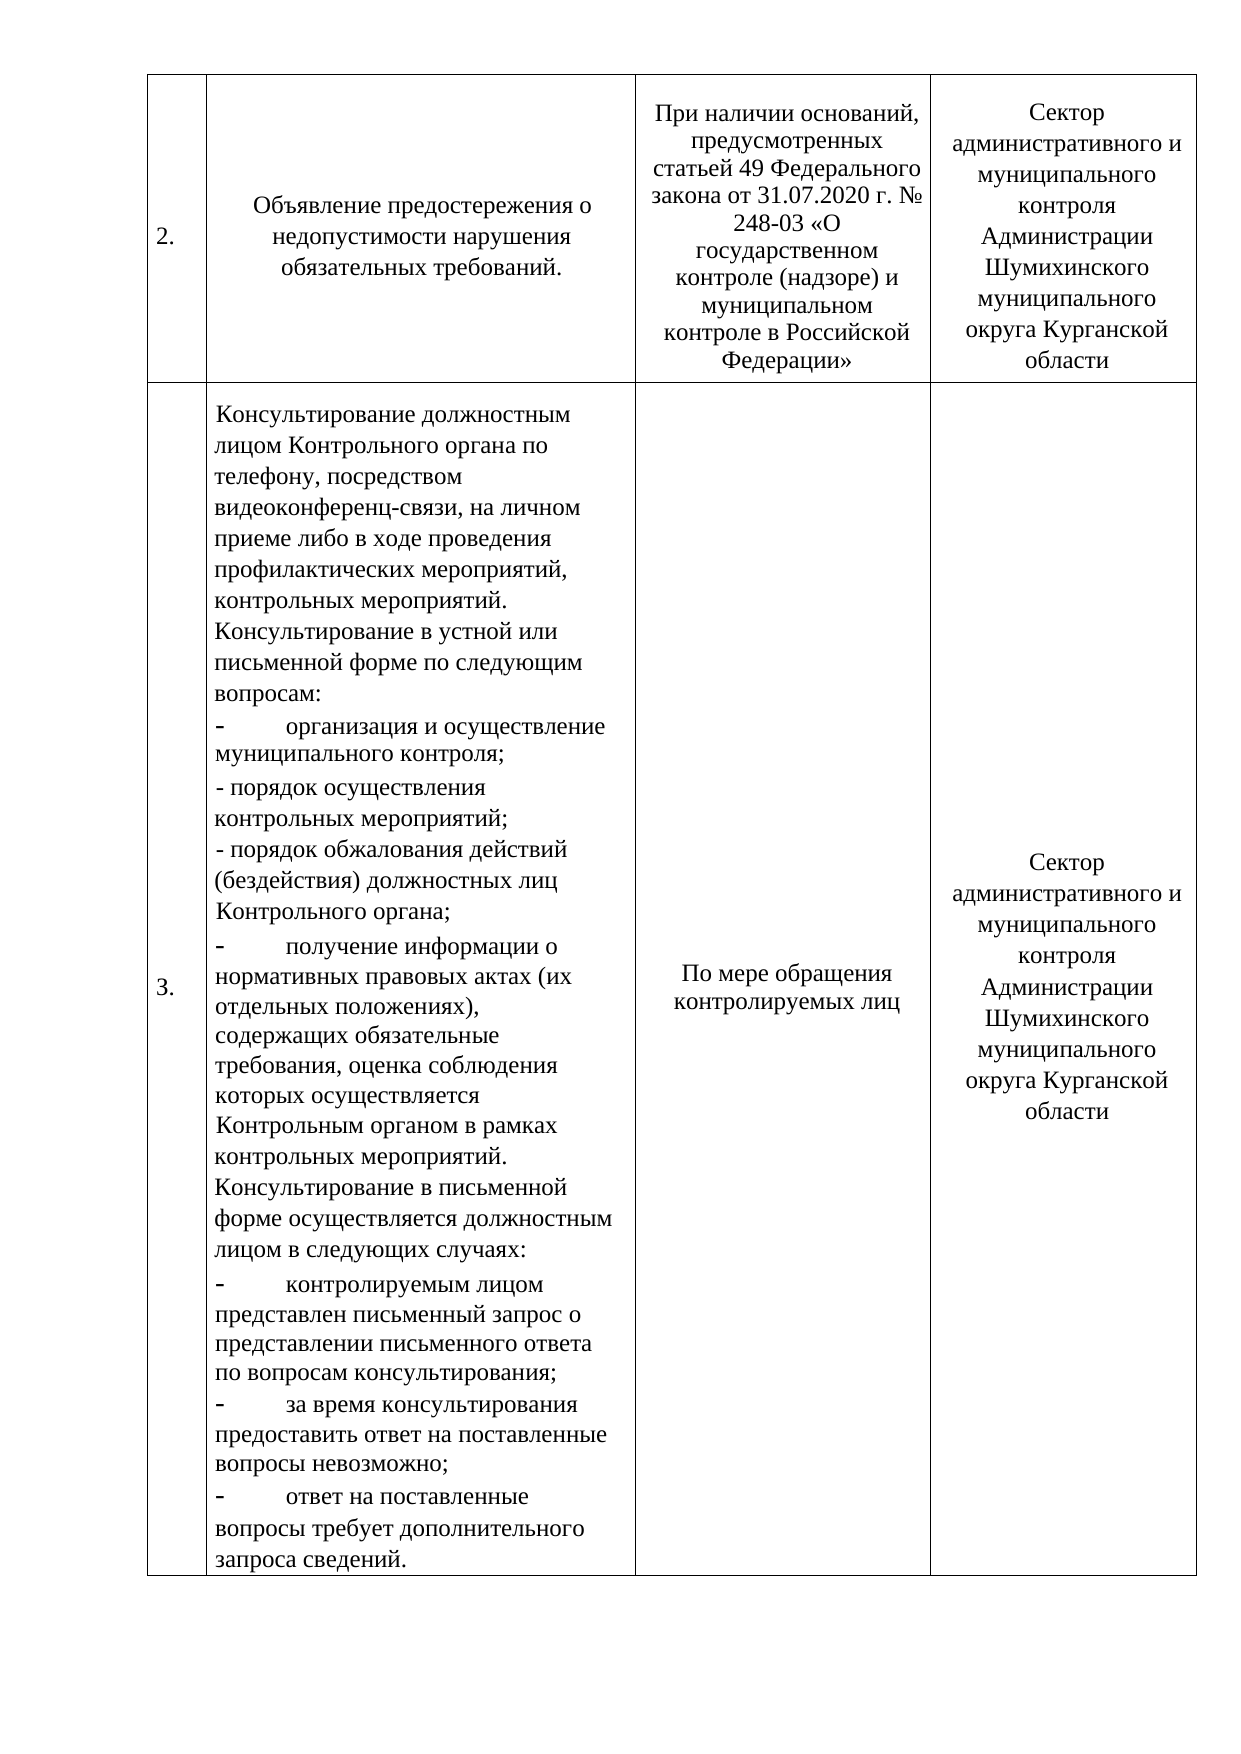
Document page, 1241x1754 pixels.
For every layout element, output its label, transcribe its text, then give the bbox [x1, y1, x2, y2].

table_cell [931, 75, 1196, 382]
table_cell Консультирование должностным лицом Контрольного органа по телефону, посредством видеоконференц-связи, на личном приеме либо в ходе проведения профилактических мероприятий, контрольных мероприятий. Консультирование в устной или письменной форме по следующим вопросам: организация и осуществление муниципального контроля; - порядок осуществления контрольных мероприятий; - порядок обжалования действий (бездействия) должностных лиц Контрольного органа; получение информации о нормативных правовых актах (их отдельных положениях), содержащих обязательные требования, оценка соблюдения которых осуществляется Контрольным органом в рамках контрольных мероприятий. Консультирование в письменной форме осуществляется должностным лицом в следующих случаях: контролируемым лицом представлен письменный запрос о представлении письменного ответа по вопросам консультирования; за время консультирования предоставить ответ на поставленные вопросы невозможно; ответ на поставленные вопросы требует дополнительного запроса сведений. [207, 383, 635, 1575]
table_cell Объявление предостережения о недопустимости нарушения обязательных требований. [207, 75, 635, 382]
table_cell З. [148, 383, 206, 1575]
table_cell 2. [148, 75, 206, 382]
table_cell Сектор административного и муниципального контроля Администрации Шумихинского муниципального округа Курганской области [931, 383, 1196, 1575]
table_cell При наличии оснований, предусмотренных статьей 49 Федерального закона от 31.07.2020 г. № 248-03 «О государственном контроле (надзоре) и муниципальном контроле в Российской Федерации» [636, 75, 930, 382]
table_cell По мере обращения контролируемых лиц [636, 383, 930, 1575]
